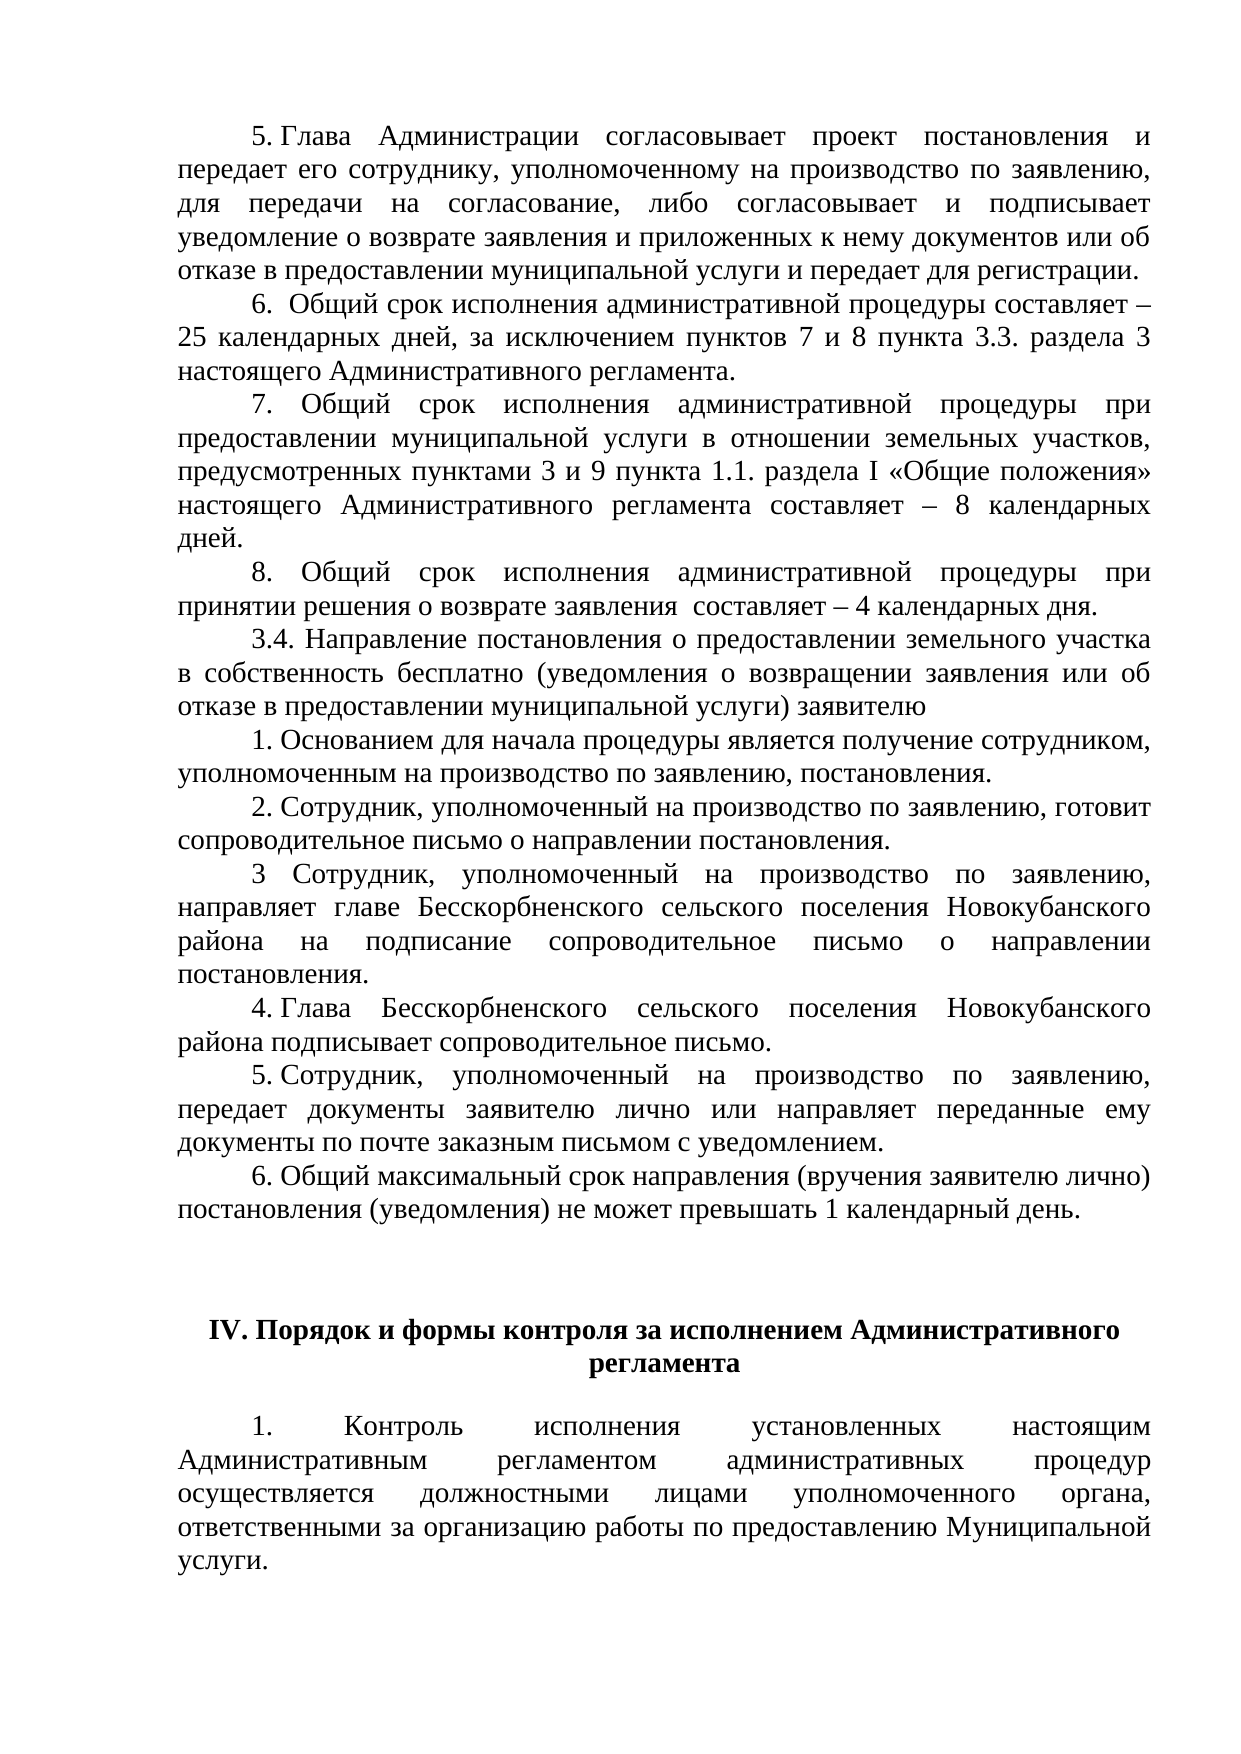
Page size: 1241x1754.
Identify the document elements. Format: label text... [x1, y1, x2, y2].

text 7. Общий срок исполнения административной процедуры при предоставлении муниципальной услуги в отношении земельных участков, предусмотренных пунктами 3 и 9 пункта 1.1. раздела I «Общие положения» настоящего Административного регламента составляет – 8 календарных дней. [177, 386, 1152, 554]
text 3.4. Направление постановления о предоставлении земельного участка в собственность бесплатно (уведомления о возвращении заявления или об отказе в предоставлении муниципальной услуги) заявителю [177, 621, 1152, 722]
text 5. Глава Администрации согласовывает проект постановления и передает его сотруднику, уполномоченному на производство по заявлению, для передачи на согласование, либо согласовывает и подписывает уведомление о возврате заявления и приложенных к нему документов или об отказе в предоставлении муниципальной услуги и передает для регистрации. [177, 118, 1152, 286]
text 3 Сотрудник, уполномоченный на производство по заявлению, направляет главе Бесскорбненского сельского поселения Новокубанского района на подписание сопроводительное письмо о направлении постановления. [177, 856, 1152, 990]
text 6. Общий максимальный срок направления (вручения заявителю лично) постановления (уведомления) не может превышать 1 календарный день. [177, 1158, 1152, 1225]
text 5. Сотрудник, уполномоченный на производство по заявлению, передает документы заявителю лично или направляет переданные ему документы по почте заказным письмом с уведомлением. [177, 1057, 1152, 1158]
text 6. Общий срок исполнения административной процедуры составляет – 25 календарных дней, за исключением пунктов 7 и 8 пункта 3.3. раздела 3 настоящего Административного регламента. [177, 286, 1152, 386]
text 4. Глава Бесскорбненского сельского поселения Новокубанского района подписывает сопроводительное письмо. [177, 990, 1152, 1057]
text IV. Порядок и формы контроля за исполнением Административного регламента [177, 1312, 1152, 1379]
text 1. Основанием для начала процедуры является получение сотрудником, уполномоченным на производство по заявлению, постановления. [177, 722, 1152, 789]
text 8. Общий срок исполнения административной процедуры при принятии решения о возврате заявления составляет – 4 календарных дня. [177, 554, 1152, 621]
text 1. Контроль исполнения установленных настоящим Административным регламентом административных процедур осуществляется должностными лицами уполномоченного органа, ответственными за организацию работы по предоставлению Муниципальной услуги. [177, 1408, 1152, 1576]
text 2. Сотрудник, уполномоченный на производство по заявлению, готовит сопроводительное письмо о направлении постановления. [177, 789, 1152, 856]
